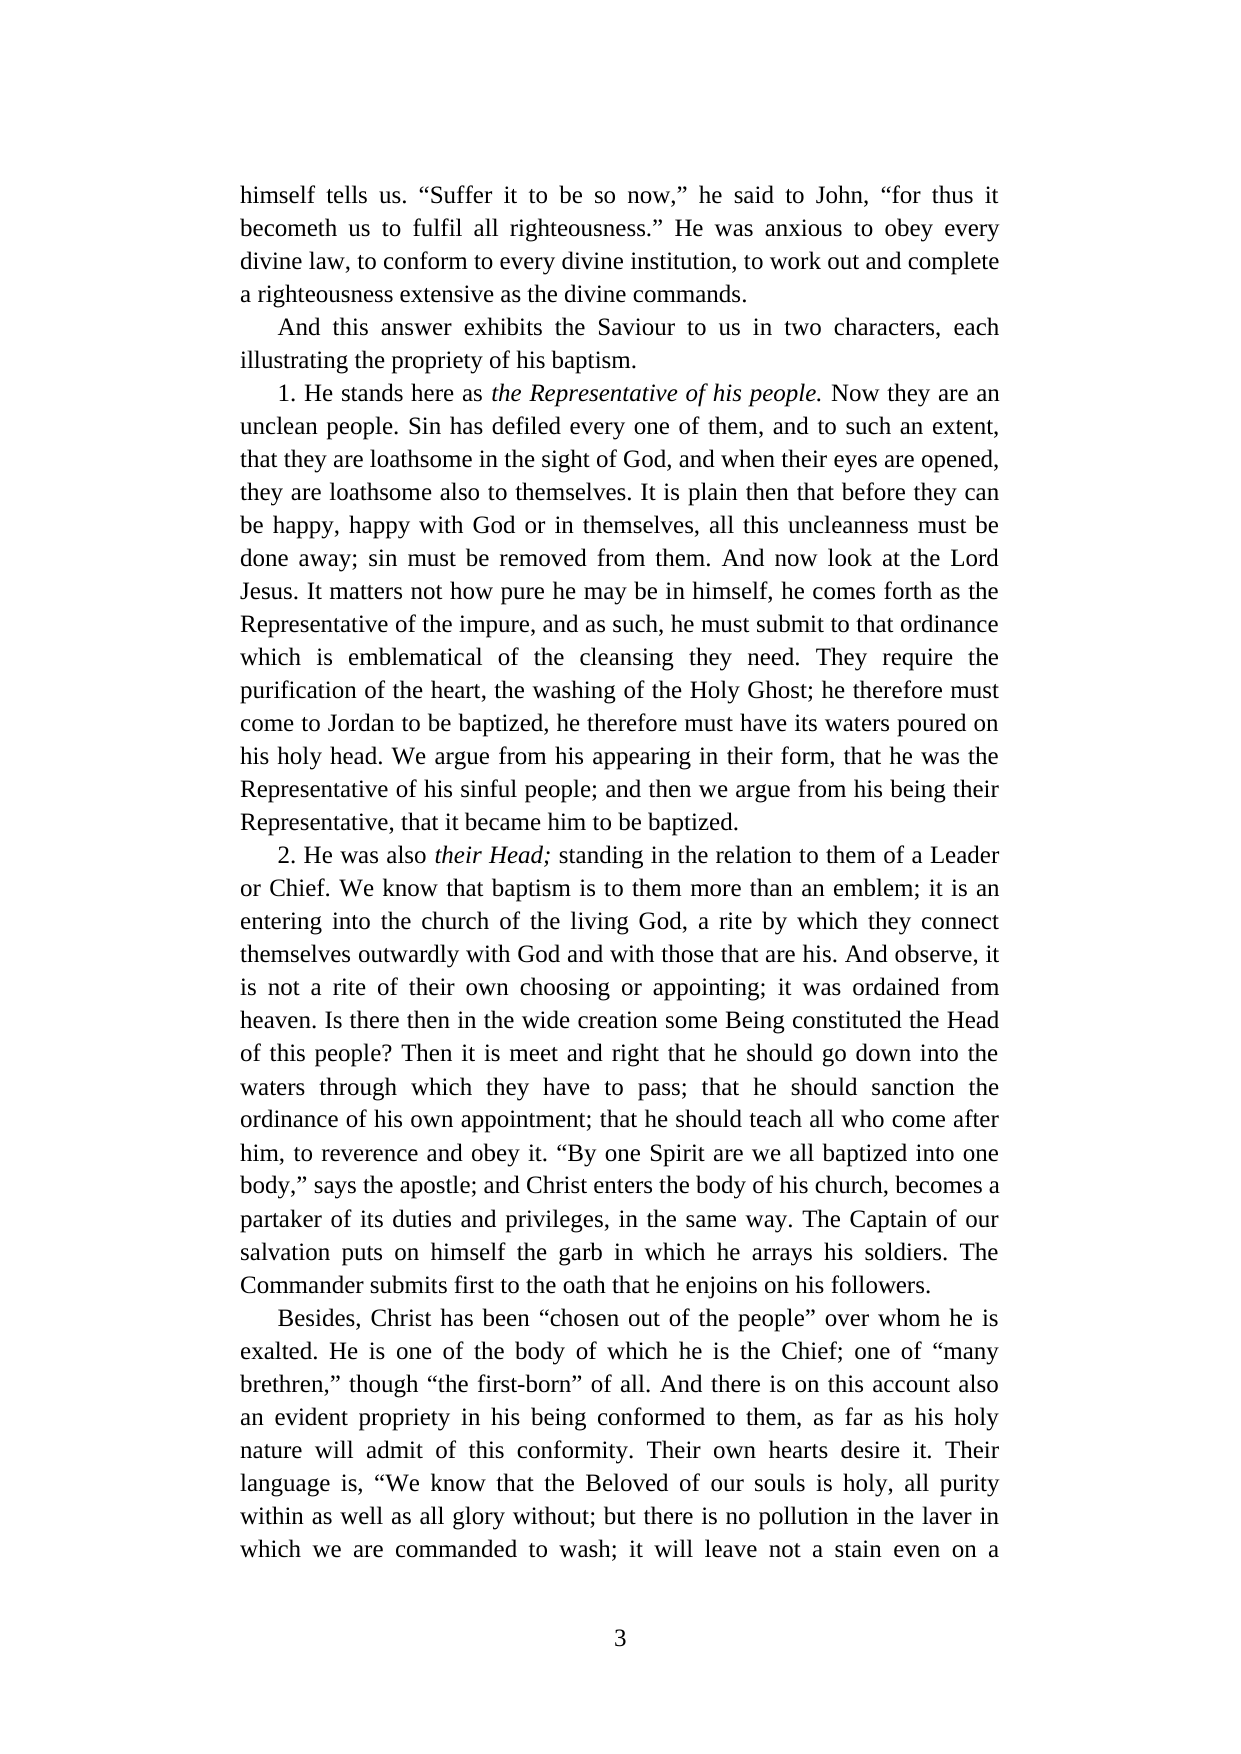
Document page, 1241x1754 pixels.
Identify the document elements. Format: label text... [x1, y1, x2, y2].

text 1. He stands here as the Representative of his people. Now they are an unclean people. Sin has defiled every one of them, and to such an extent, that they are loathsome in the sight of God, and when their eyes are opened, they are loathsome also to themselves. It is plain then that before they can be happy, happy with God or in themselves, all this uncleanness must be done away; sin must be removed from them. And now look at the Lord Jesus. It matters not how pure he may be in himself, he comes forth as the Representative of the impure, and as such, he must submit to that ordinance which is emblematical of the cleansing they need. They require the purification of the heart, the washing of the Holy Ghost; he therefore must come to Jordan to be baptized, he therefore must have its waters poured on his holy head. We argue from his appearing in their form, that he was the Representative of his sinful people; and then we argue from his being their Representative, that it became him to be baptized. [240, 378, 1000, 836]
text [240, 180, 1000, 308]
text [240, 1303, 1000, 1563]
text And this answer exhibits the Saviour to us in two characters, each illustrating the propriety of his baptism. [240, 312, 1000, 374]
text 2. He was also their Head; standing in the relation to them of a Leader or Chief. We know that baptism is to them more than an emblem; it is an entering into the church of the living God, a rite by which they connect themselves outwardly with God and with those that are his. And observe, it is not a rite of their own choosing or appointing; it was ordained from heaven. Is there then in the wide creation some Being constituted the Head of this people? Then it is meet and right that he should go down into the waters through which they have to pass; that he should sanction the ordinance of his own appointment; that he should teach all who come after him, to reverence and obey it. “By one Spirit are we all baptized into one body,” says the apostle; and Christ enters the body of his church, becomes a partaker of its duties and privileges, in the same way. The Captain of our salvation puts on himself the garb in which he arrays his soldiers. The Commander submits first to the oath that he enjoins on his followers. [240, 840, 1000, 1298]
